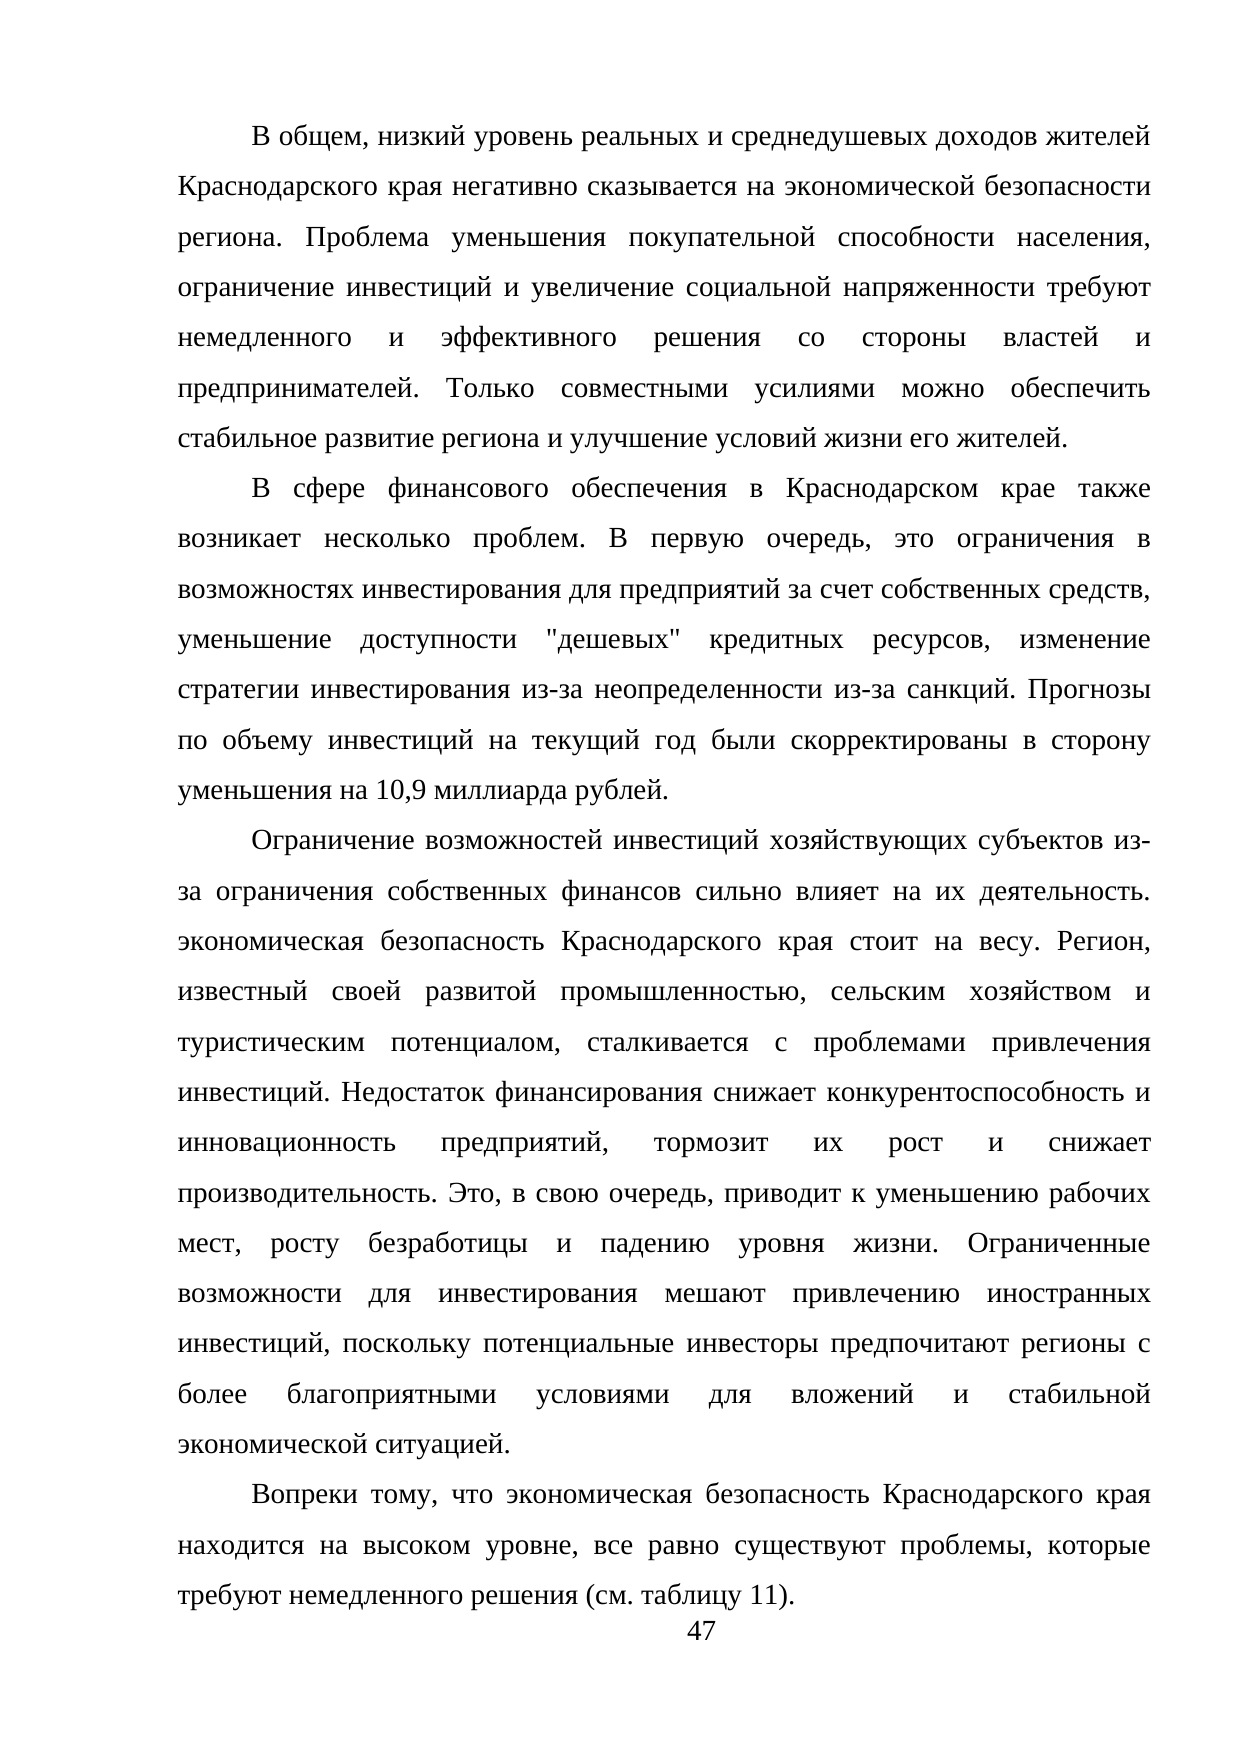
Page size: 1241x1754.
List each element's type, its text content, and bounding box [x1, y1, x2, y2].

list В сфере финансового обеспечения в Краснодарском крае также возникает несколько проблем. В первую очередь, это ограничения в возможностях инвестирования для предприятий за счет собственных средств, уменьшение доступности "дешевых" кредитных ресурсов, изменение стратегии инвестирования из-за неопределенности из-за санкций. Прогнозы по объему инвестиций на текущий год были скорректированы в сторону уменьшения на 10,9 миллиарда рублей. [177, 470, 1152, 806]
list Вопреки тому, что экономическая безопасность Краснодарского края находится на высоком уровне, все равно существуют проблемы, которые требуют немедленного решения (см. таблицу 11). [177, 1477, 1152, 1611]
text В общем, низкий уровень реальных и среднедушевых доходов жителей Краснодарского края негативно сказывается на экономической безопасности региона. Проблема уменьшения покупательной способности населения, ограничение инвестиций и увеличение социальной напряженности требуют немедленного и эффективного решения со стороны властей и предпринимателей. Только совместными усилиями можно обеспечить стабильное развитие региона и улучшение условий жизни его жителей. [177, 118, 1152, 453]
list Ограничение возможностей инвестиций хозяйствующих субъектов из-за ограничения собственных финансов сильно влияет на их деятельность. экономическая безопасность Краснодарского края стоит на весу. Регион, известный своей развитой промышленностью, сельским хозяйством и туристическим потенциалом, сталкивается с проблемами привлечения инвестиций. Недостаток финансирования снижает конкурентоспособность и инновационность предприятий, тормозит их рост и снижает производительность. Это, в свою очередь, приводит к уменьшению рабочих мест, росту безработицы и падению уровня жизни. Ограниченные возможности для инвестирования мешают привлечению иностранных инвестиций, поскольку потенциальные инвесторы предпочитают регионы с более благоприятными условиями для вложений и стабильной экономической ситуацией. [177, 822, 1152, 1460]
